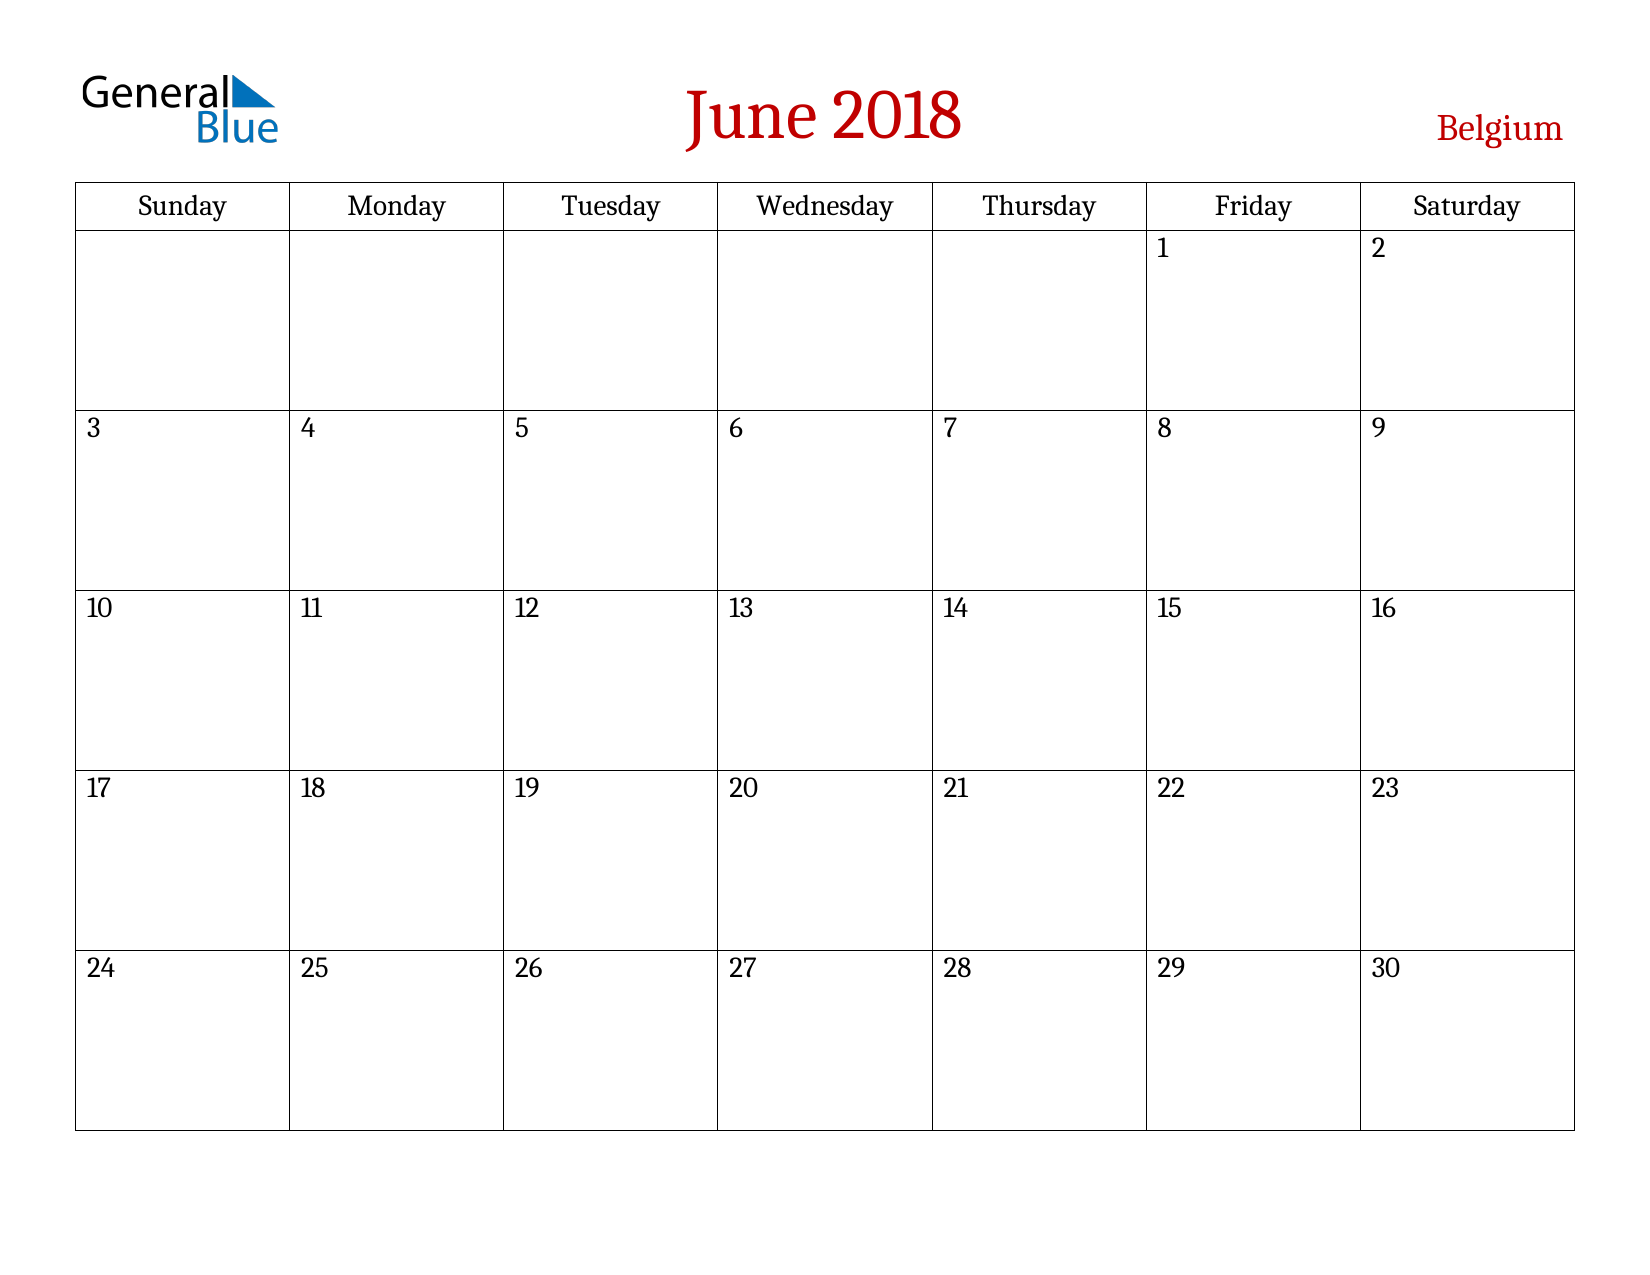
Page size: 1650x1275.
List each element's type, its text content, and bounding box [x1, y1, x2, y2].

table_cell [933, 625, 1146, 770]
table_cell Saturday [1361, 183, 1574, 230]
table_header Belgium [1146, 75, 1574, 182]
table_cell [1361, 265, 1574, 410]
table_cell [718, 805, 932, 950]
table_cell 21 [933, 771, 1146, 805]
table_cell 29 [1147, 951, 1360, 985]
table_cell Monday [290, 183, 503, 230]
table_cell [718, 231, 932, 264]
table_cell [718, 445, 932, 590]
table_cell 14 [933, 591, 1146, 625]
table_cell 19 [504, 771, 717, 805]
table_cell [933, 985, 1146, 1130]
table_cell 2 [1361, 231, 1574, 264]
table_cell Friday [1147, 183, 1360, 230]
table_cell [290, 445, 503, 590]
table_cell 18 [290, 771, 503, 805]
table_cell [933, 805, 1146, 950]
table_cell [290, 231, 503, 264]
table_cell 22 [1147, 771, 1360, 805]
picture [82, 75, 278, 143]
table_cell [504, 985, 717, 1130]
table_cell [76, 265, 289, 410]
table_cell Sunday [76, 183, 289, 230]
table_cell 6 [718, 411, 932, 444]
table_cell 4 [290, 411, 503, 444]
table_cell [1147, 985, 1360, 1130]
table_cell 16 [1361, 591, 1574, 625]
table_cell 5 [504, 411, 717, 444]
table_cell [290, 805, 503, 950]
table_cell 27 [718, 951, 932, 985]
table_cell 17 [76, 771, 289, 805]
table_cell 26 [504, 951, 717, 985]
table_cell [933, 445, 1146, 590]
table_cell [504, 445, 717, 590]
table_cell [504, 231, 717, 264]
table_cell Thursday [933, 183, 1146, 230]
table_cell 13 [718, 591, 932, 625]
table_cell [504, 805, 717, 950]
table_cell [76, 985, 289, 1130]
table_cell 7 [933, 411, 1146, 444]
table_cell 8 [1147, 411, 1360, 444]
table_cell [76, 625, 289, 770]
table_cell [1147, 805, 1360, 950]
table_cell [76, 445, 289, 590]
table_header June 2018 [504, 75, 1146, 182]
table_cell [933, 265, 1146, 410]
table_cell 24 [76, 951, 289, 985]
table_cell [290, 265, 503, 410]
table_cell [718, 265, 932, 410]
table_cell Wednesday [718, 183, 932, 230]
table_cell 30 [1361, 951, 1574, 985]
table_cell 20 [718, 771, 932, 805]
table_cell 9 [1361, 411, 1574, 444]
table_cell [1361, 625, 1574, 770]
table_cell 3 [76, 411, 289, 444]
table_cell 10 [76, 591, 289, 625]
table_cell [504, 265, 717, 410]
table_cell [1361, 985, 1574, 1130]
table_cell 12 [504, 591, 717, 625]
table_cell [290, 625, 503, 770]
table_cell [76, 231, 289, 264]
table_cell 28 [933, 951, 1146, 985]
table_cell [76, 805, 289, 950]
table_cell [1361, 445, 1574, 590]
table_cell 11 [290, 591, 503, 625]
table_cell 23 [1361, 771, 1574, 805]
table_cell [933, 231, 1146, 264]
table_cell [718, 625, 932, 770]
table_cell [504, 625, 717, 770]
table_cell [718, 985, 932, 1130]
table_cell [1147, 265, 1360, 410]
table_cell Tuesday [504, 183, 717, 230]
table_cell [1361, 805, 1574, 950]
table_cell 1 [1147, 231, 1360, 264]
table_cell 15 [1147, 591, 1360, 625]
table_cell [1147, 625, 1360, 770]
table_header [76, 75, 503, 182]
table_cell [290, 985, 503, 1130]
table_cell [1147, 445, 1360, 590]
table_cell 25 [290, 951, 503, 985]
